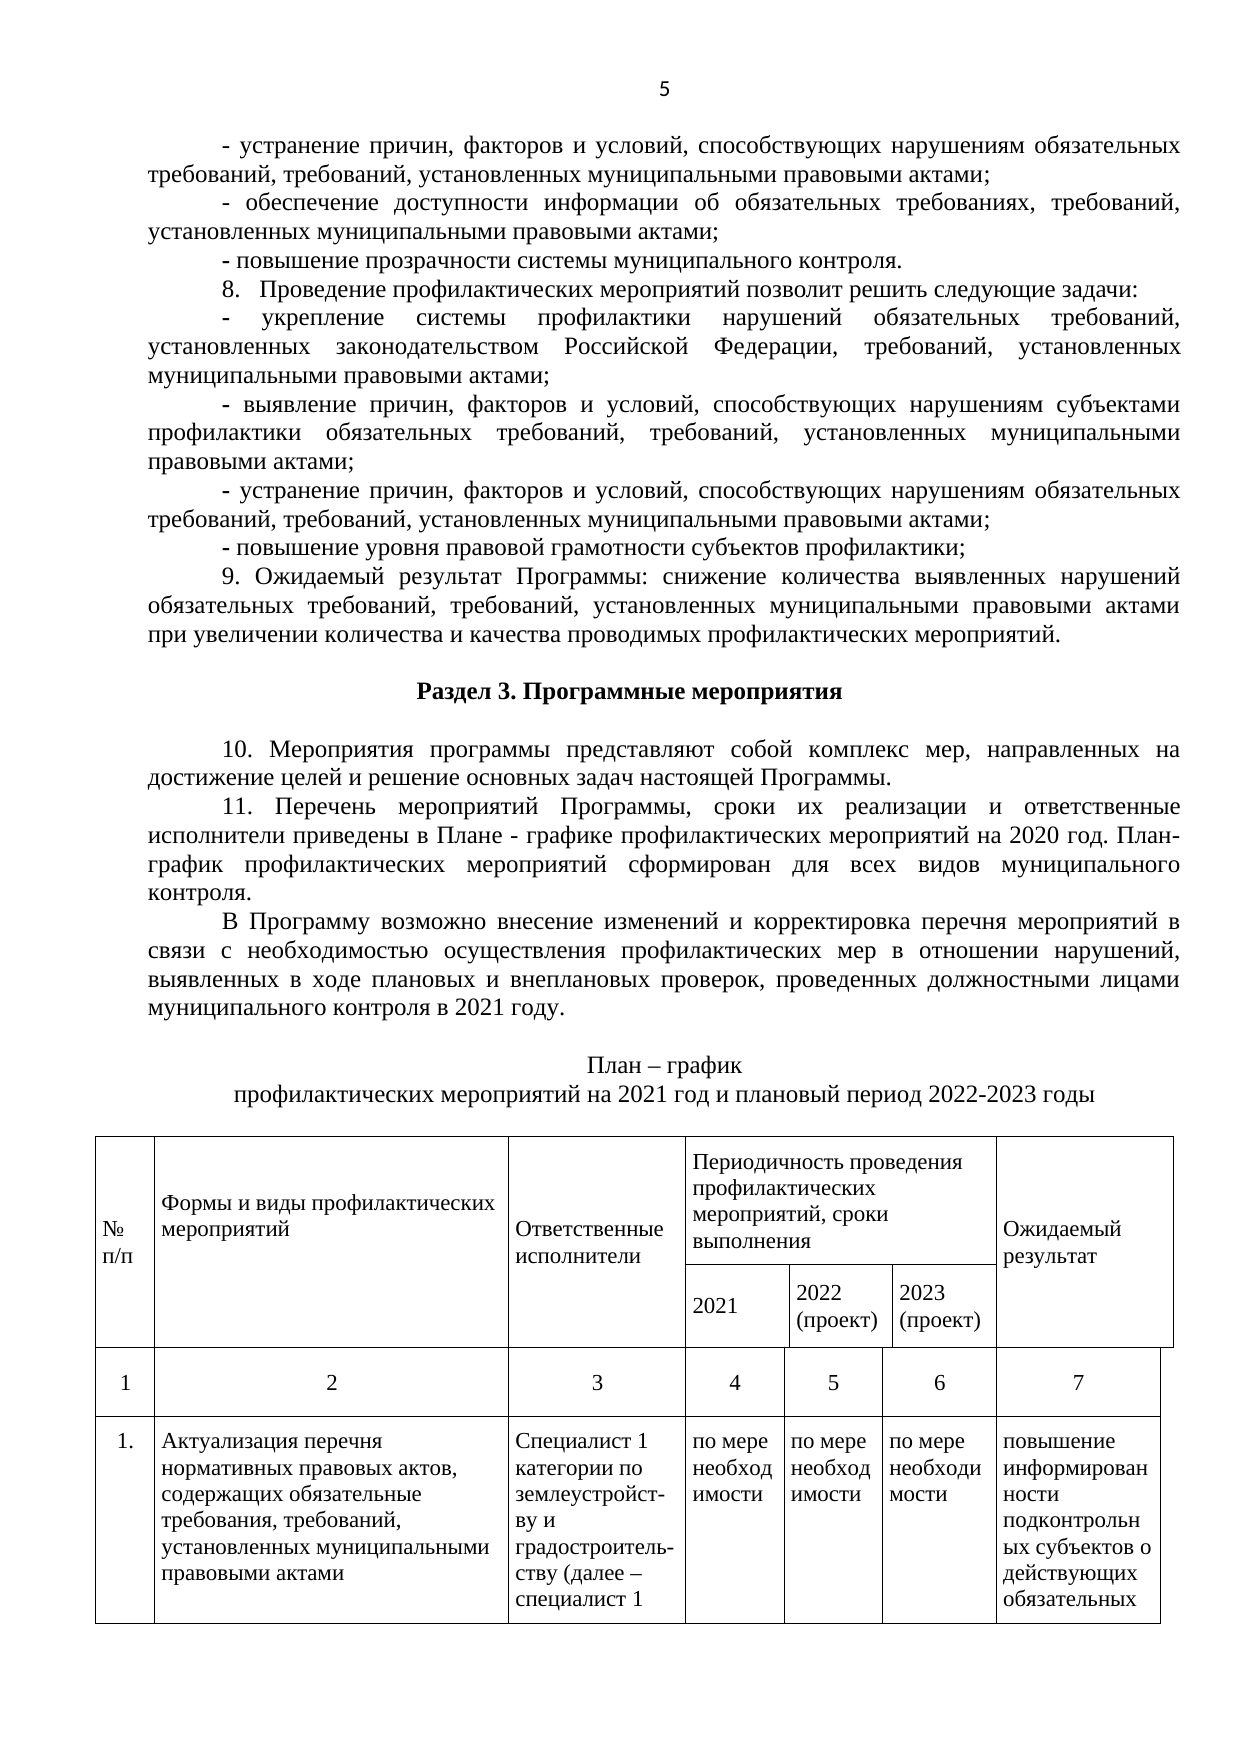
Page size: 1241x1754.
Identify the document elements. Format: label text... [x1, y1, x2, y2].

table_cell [997, 1417, 1160, 1622]
table_header Ответственные исполнители [509, 1137, 685, 1347]
table_header № п/п [96, 1137, 154, 1347]
table_header Ожидаемый результат [997, 1137, 1173, 1347]
text План – график [148, 1050, 1181, 1079]
list 10. Мероприятия программы представляют собой комплекс мер, направленных на достижение целей и решение основных задач настоящей Программы. [148, 734, 1181, 791]
table_cell 2021 [686, 1265, 789, 1347]
text В Программу возможно внесение изменений и корректировка перечня мероприятий в связи с необходимостью осуществления профилактических мер в отношении нарушений, выявленных в ходе плановых и внеплановых проверок, проведенных должностными лицами муниципального контроля в 2021 году. [148, 906, 1181, 1021]
table_cell 2 [155, 1348, 508, 1416]
text Раздел 3. Программные мероприятия [148, 676, 1181, 705]
text - укрепление системы профилактики нарушений обязательных требований, установленных законодательством Российской Федерации, требований, установленных муниципальными правовыми актами; [148, 302, 1181, 389]
text 9. Ожидаемый результат Программы: снижение количества выявленных нарушений обязательных требований, требований, установленных муниципальными правовыми актами при увеличении количества и качества проводимых профилактических мероприятий. [148, 561, 1181, 647]
table_cell 1. [96, 1417, 154, 1622]
text профилактических мероприятий на 2021 год и плановый период 2022-2023 годы [148, 1079, 1181, 1107]
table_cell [686, 1417, 784, 1622]
table_cell 5 [785, 1348, 882, 1416]
table_header Периодичность проведения профилактических мероприятий, сроки выполнения [686, 1137, 996, 1264]
text - обеспечение доступности информации об обязательных требованиях, требований, установленных муниципальными правовыми актами; [148, 187, 1181, 245]
list 11. Перечень мероприятий Программы, сроки их реализации и ответственные исполнители приведены в Плане - графике профилактических мероприятий на 2020 год. План-график профилактических мероприятий сформирован для всех видов муниципального контроля. [148, 791, 1181, 906]
table_cell 2022 (проект) [790, 1265, 892, 1347]
text - устранение причин, факторов и условий, способствующих нарушениям обязательных требований, требований, установленных муниципальными правовыми актами; [148, 130, 1181, 187]
list - повышение уровня правовой грамотности субъектов профилактики; [148, 532, 1181, 561]
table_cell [509, 1417, 685, 1622]
table_cell 1 [96, 1348, 154, 1416]
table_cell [785, 1417, 882, 1622]
table_header Формы и виды профилактических мероприятий [155, 1137, 508, 1347]
table_cell 4 [686, 1348, 784, 1416]
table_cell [155, 1417, 508, 1622]
text - повышение прозрачности системы муниципального контроля. [148, 245, 1181, 274]
list Проведение профилактических мероприятий позволит решить следующие задачи: [222, 274, 1181, 302]
table_cell 6 [883, 1348, 996, 1416]
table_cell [883, 1417, 996, 1622]
table_cell 3 [509, 1348, 685, 1416]
text - устранение причин, факторов и условий, способствующих нарушениям обязательных требований, требований, установленных муниципальными правовыми актами; [148, 475, 1181, 532]
list - выявление причин, факторов и условий, способствующих нарушениям субъектами профилактики обязательных требований, требований, установленных муниципальными правовыми актами; [148, 389, 1181, 475]
table_cell 7 [997, 1348, 1160, 1416]
table_cell 2023 (проект) [893, 1265, 996, 1347]
